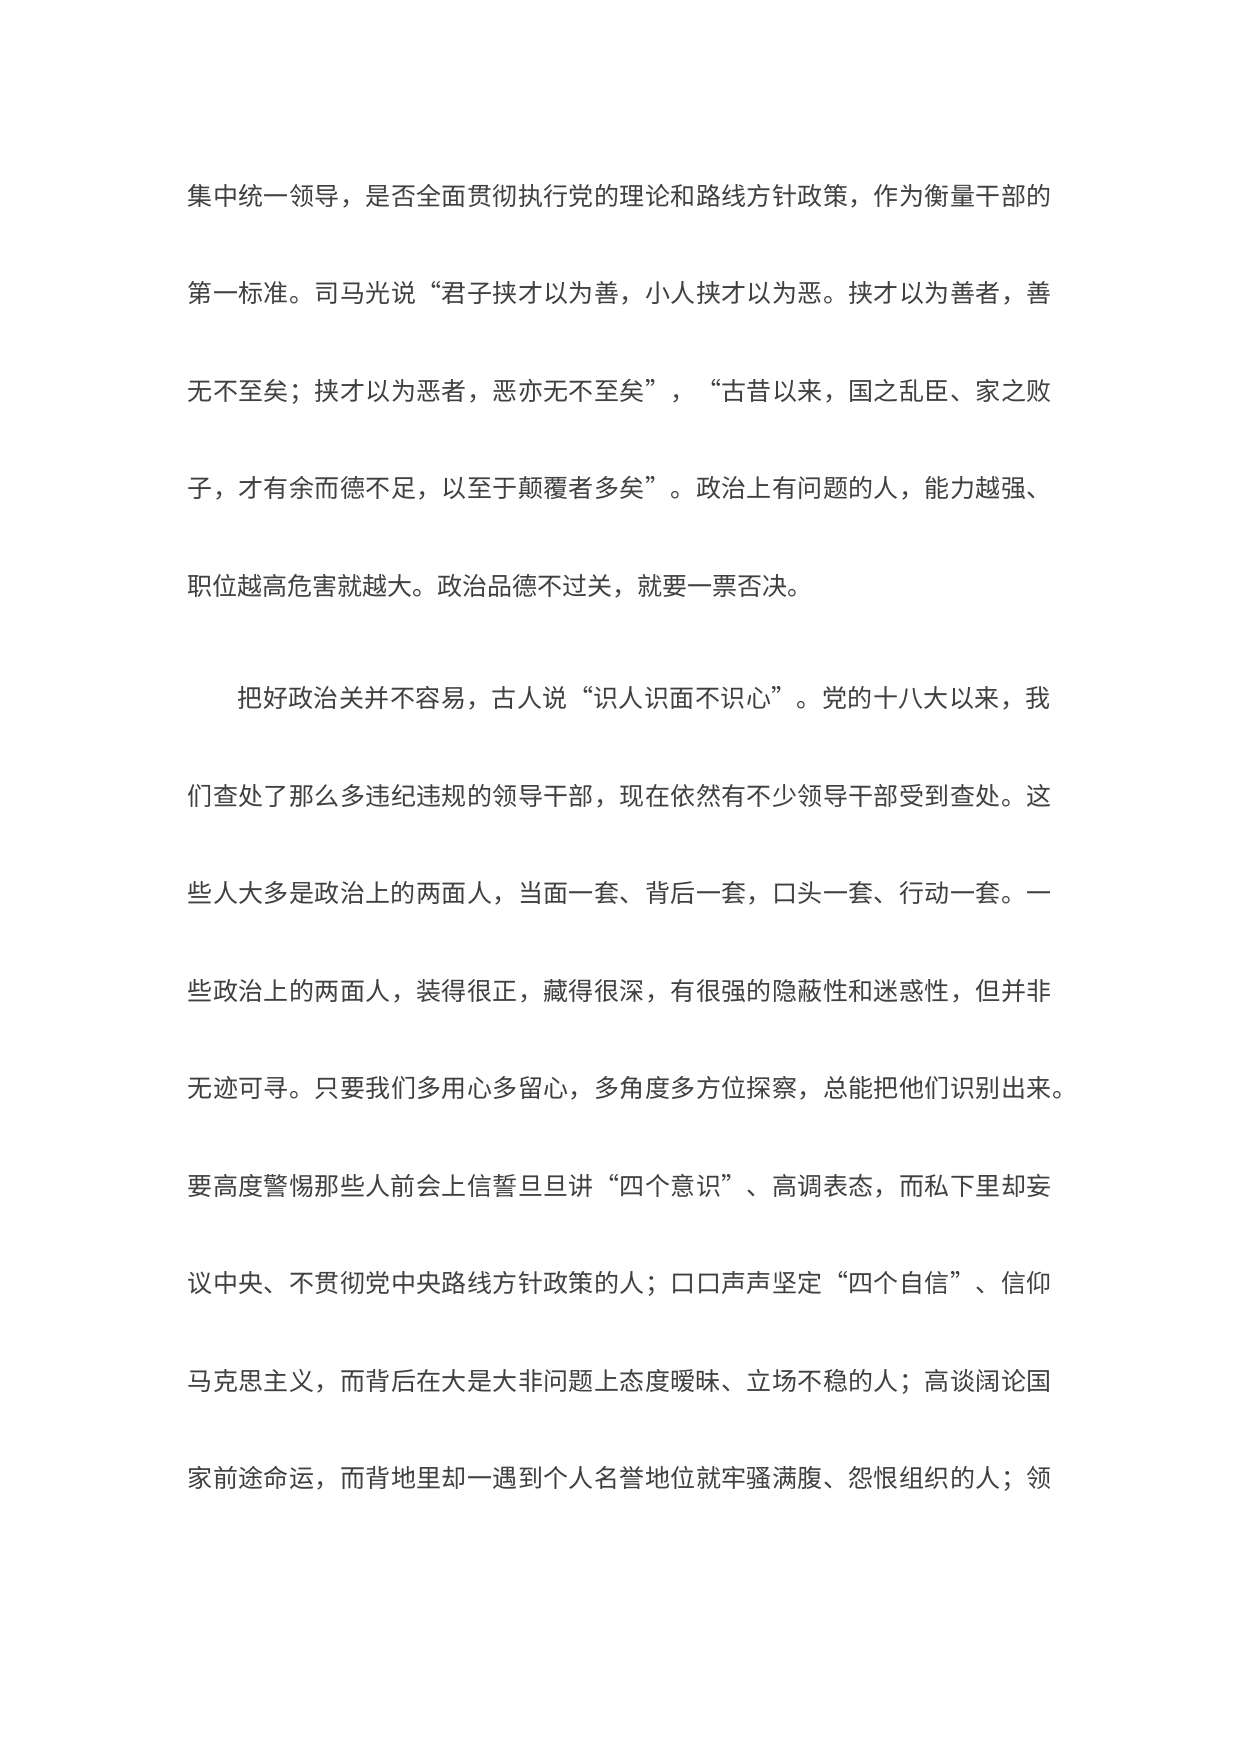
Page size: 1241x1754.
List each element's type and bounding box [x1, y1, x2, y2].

text [187, 664, 1053, 1509]
text [187, 162, 1053, 617]
